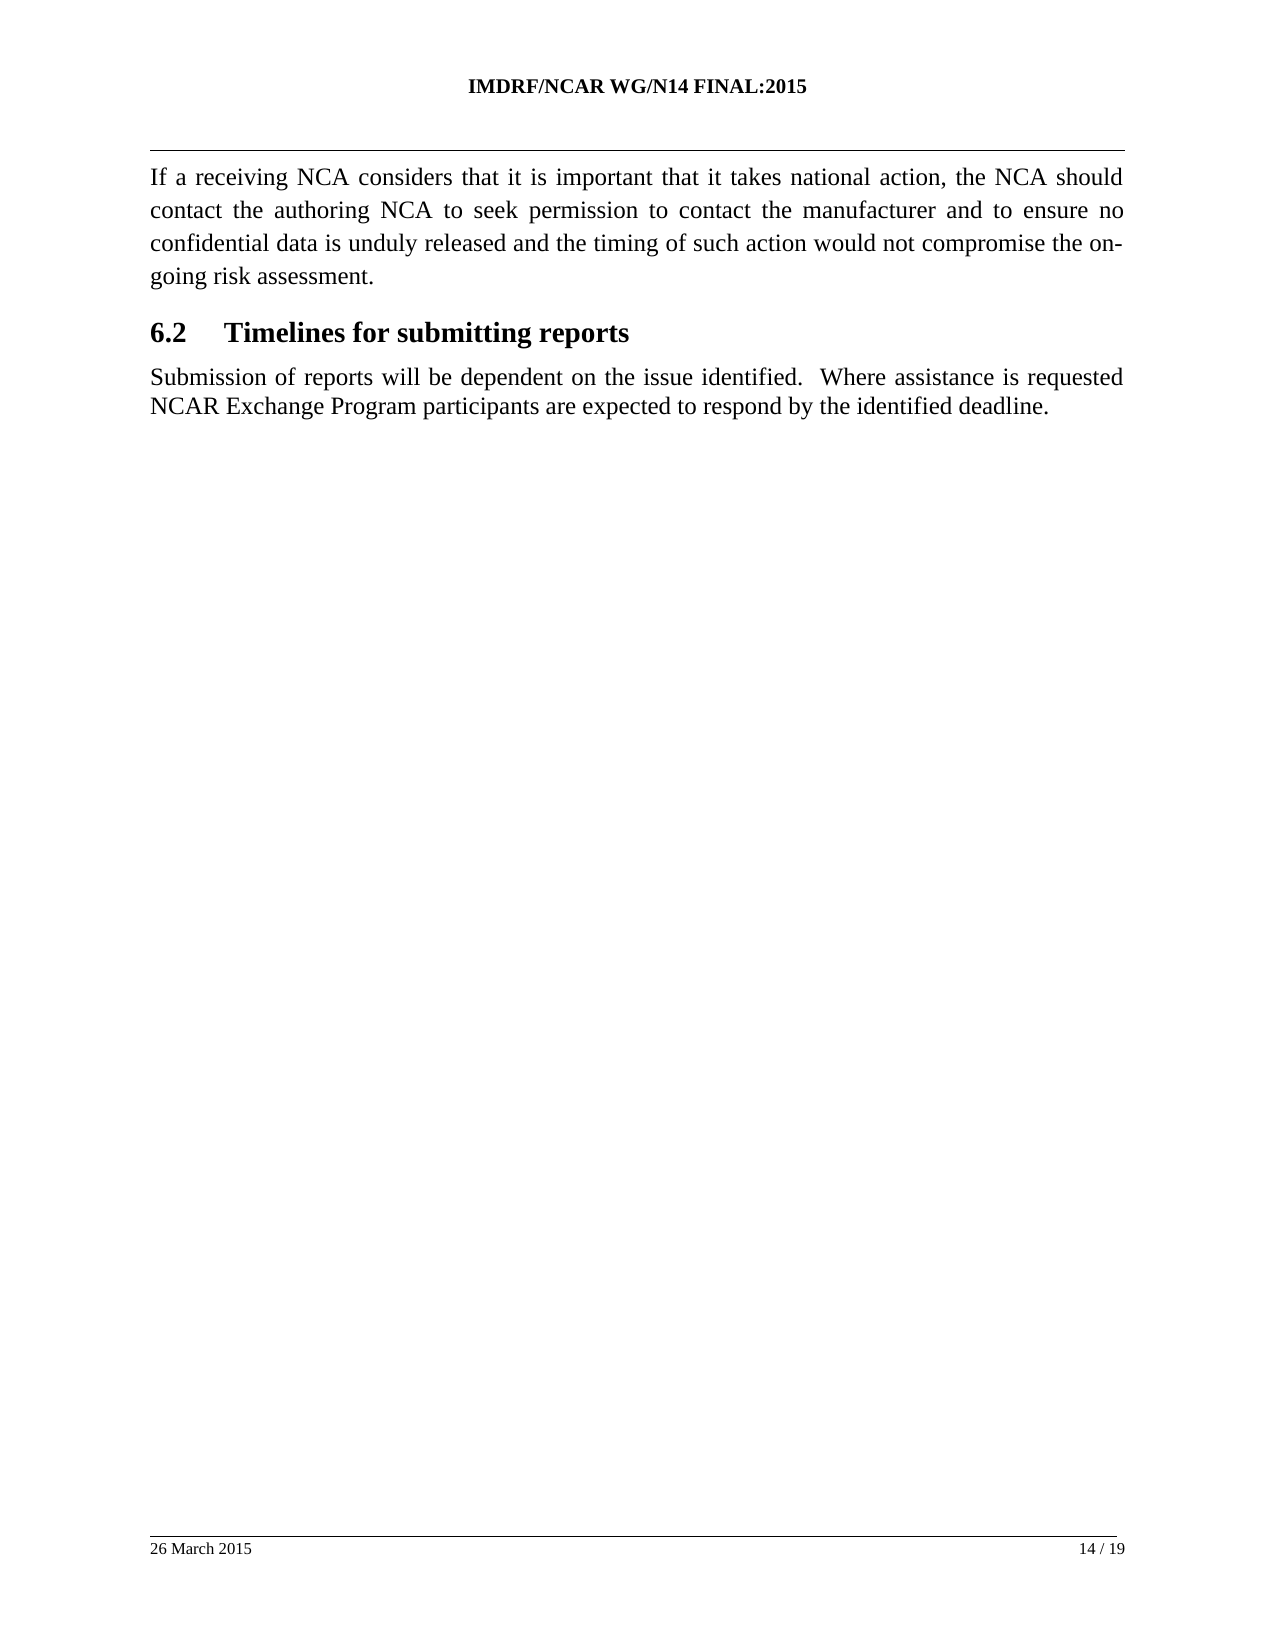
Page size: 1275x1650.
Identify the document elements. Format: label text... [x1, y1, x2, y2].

text Submission of reports will be dependent on the issue identified. Where assistance is requested NCAR Exchange Program participants are expected to respond by the identified deadline. [150, 362, 1125, 420]
text If a receiving NCA considers that it is important that it takes national action, the NCA should contact the authoring NCA to seek permission to contact the manufacturer and to ensure no confidential data is unduly released and the timing of such action would not compromise the on-going risk assessment. [150, 162, 1125, 290]
subtitle 6.2 Timelines for submitting reports [150, 315, 1125, 349]
